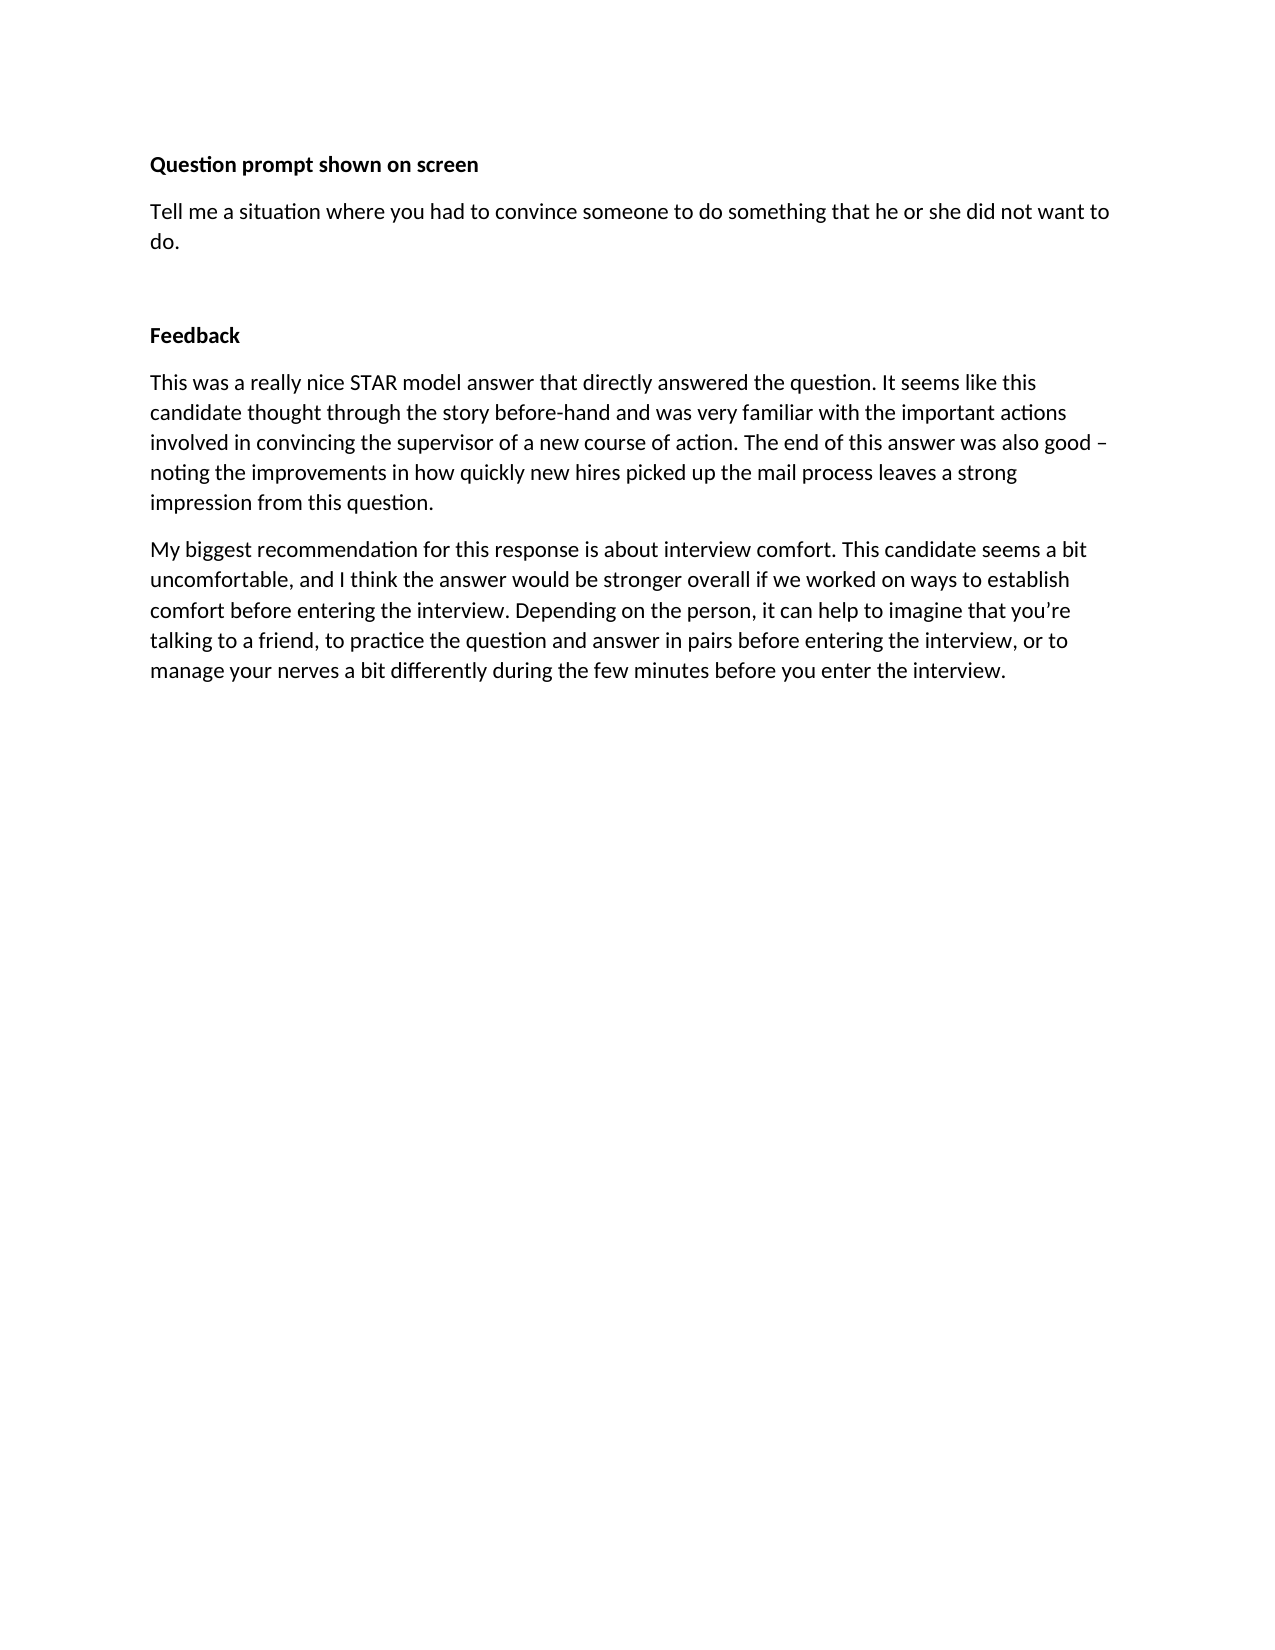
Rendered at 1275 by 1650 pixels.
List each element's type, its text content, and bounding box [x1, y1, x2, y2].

text Feedback [150, 321, 1125, 349]
text Question prompt shown on screen [150, 150, 1125, 178]
text My biggest recommendation for this response is about interview comfort. This candidate seems a bit uncomfortable, and I think the answer would be stronger overall if we worked on ways to establish comfort before entering the interview. Depending on the person, it can help to imagine that you’re talking to a friend, to practice the question and answer in pairs before entering the interview, or to manage your nerves a bit differently during the few minutes before you enter the interview. [150, 535, 1125, 684]
text This was a really nice STAR model answer that directly answered the question. It seems like this candidate thought through the story before-hand and was very familiar with the important actions involved in convincing the supervisor of a new course of action. The end of this answer was also good – noting the improvements in how quickly new hires picked up the mail process leaves a strong impression from this question. [150, 368, 1125, 517]
text Tell me a situation where you had to convince someone to do something that he or she did not want to do. [150, 197, 1125, 255]
